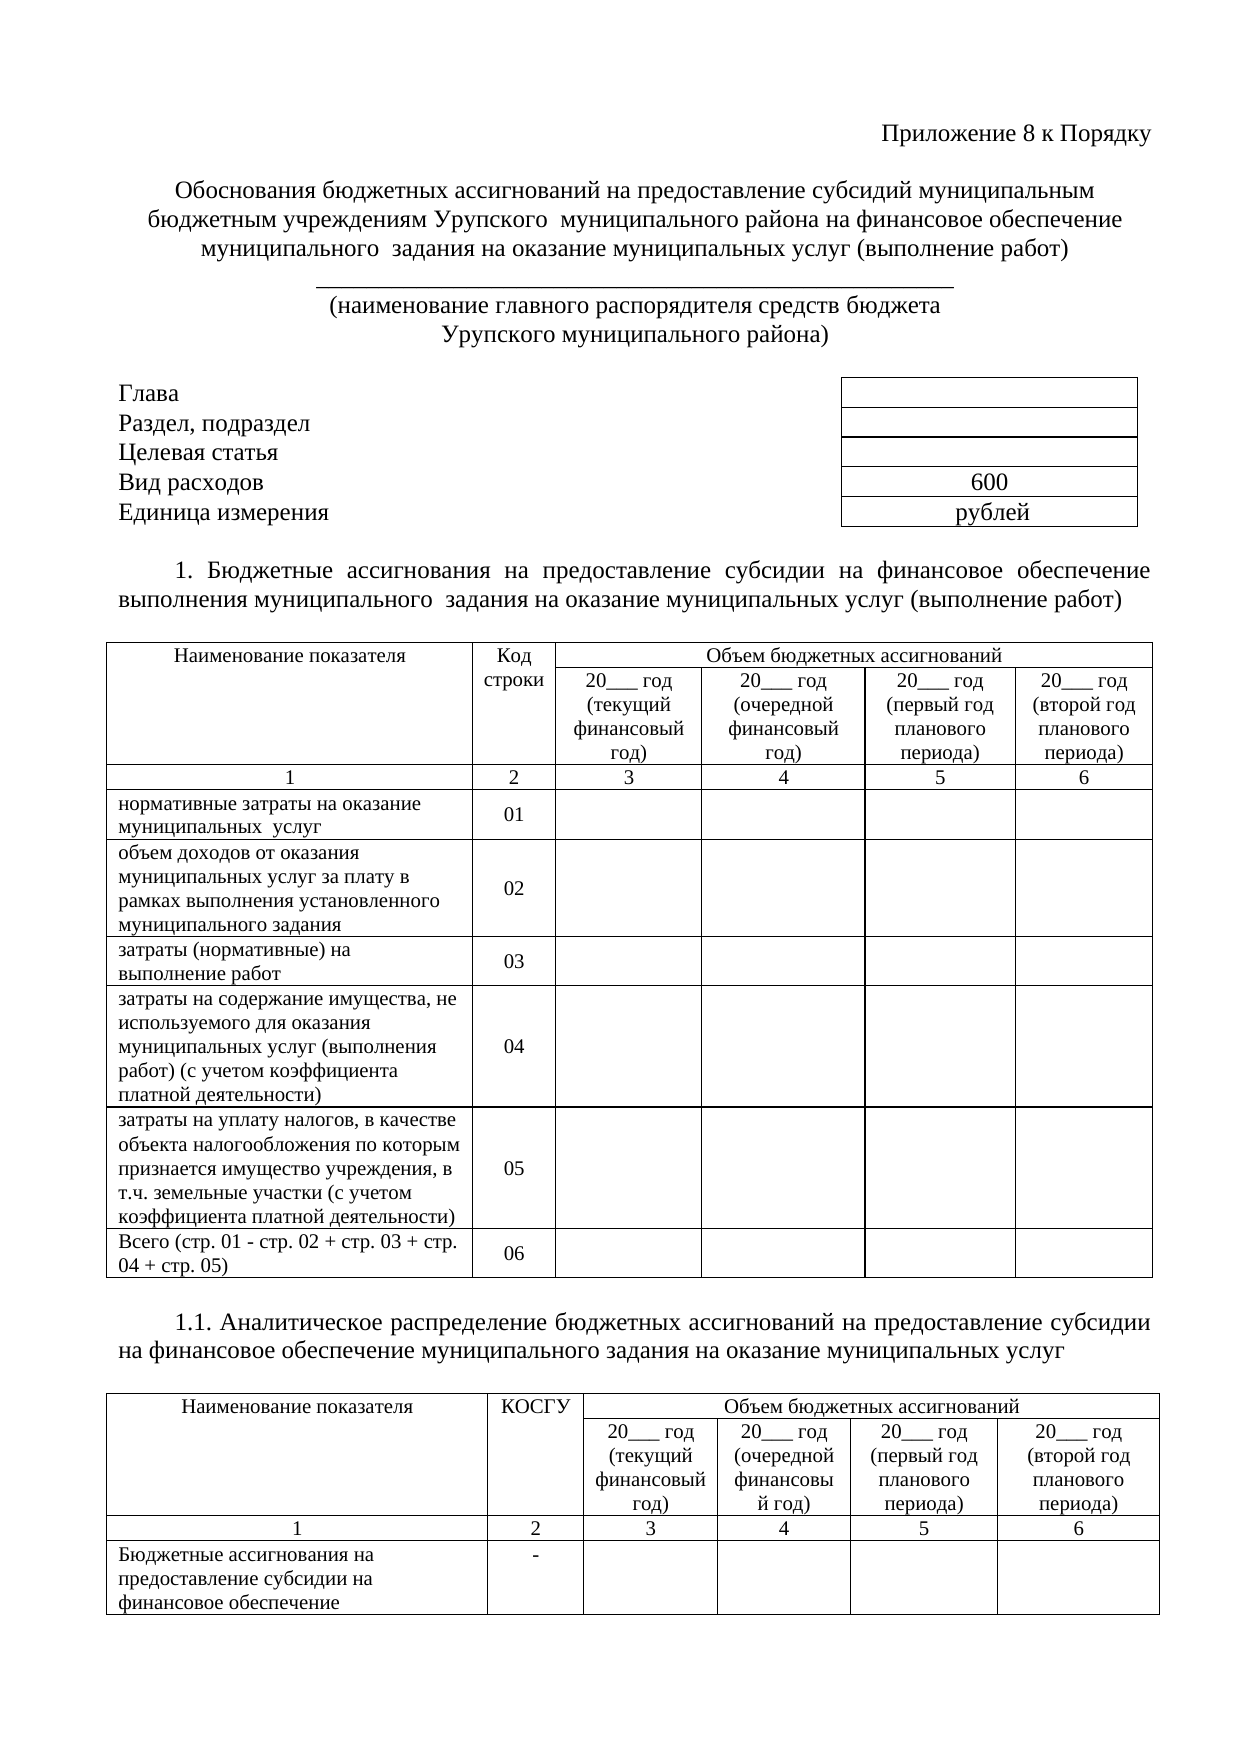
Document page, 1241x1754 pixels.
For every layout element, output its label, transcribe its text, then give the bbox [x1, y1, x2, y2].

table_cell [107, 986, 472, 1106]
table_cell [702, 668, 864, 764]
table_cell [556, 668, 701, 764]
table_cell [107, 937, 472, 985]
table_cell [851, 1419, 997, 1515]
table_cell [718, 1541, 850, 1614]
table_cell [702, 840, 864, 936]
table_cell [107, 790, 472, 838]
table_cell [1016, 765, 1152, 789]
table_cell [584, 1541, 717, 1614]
text 1. Бюджетные ассигнования на предоставление субсидии на финансовое обеспечение выполнения муниципального задания на оказание муниципальных услуг (выполнение работ) [118, 556, 1152, 613]
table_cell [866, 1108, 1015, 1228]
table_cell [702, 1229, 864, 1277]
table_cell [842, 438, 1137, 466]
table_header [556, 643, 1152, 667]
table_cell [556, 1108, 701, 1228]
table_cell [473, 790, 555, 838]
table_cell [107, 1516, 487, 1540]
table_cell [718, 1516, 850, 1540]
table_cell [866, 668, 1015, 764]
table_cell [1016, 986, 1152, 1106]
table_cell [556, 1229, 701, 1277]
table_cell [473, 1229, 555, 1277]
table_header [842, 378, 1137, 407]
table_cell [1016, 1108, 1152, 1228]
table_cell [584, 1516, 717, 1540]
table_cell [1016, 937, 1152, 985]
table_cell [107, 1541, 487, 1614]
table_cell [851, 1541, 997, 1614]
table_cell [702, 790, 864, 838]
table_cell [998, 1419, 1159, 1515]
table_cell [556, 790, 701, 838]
text Урупского муниципального района) [118, 319, 1152, 348]
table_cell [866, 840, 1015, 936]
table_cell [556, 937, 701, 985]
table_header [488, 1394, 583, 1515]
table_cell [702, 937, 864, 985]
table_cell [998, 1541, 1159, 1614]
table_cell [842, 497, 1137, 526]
text 1.1. Аналитическое распределение бюджетных ассигнований на предоставление субсидии на финансовое обеспечение муниципального задания на оказание муниципальных услуг [118, 1307, 1152, 1364]
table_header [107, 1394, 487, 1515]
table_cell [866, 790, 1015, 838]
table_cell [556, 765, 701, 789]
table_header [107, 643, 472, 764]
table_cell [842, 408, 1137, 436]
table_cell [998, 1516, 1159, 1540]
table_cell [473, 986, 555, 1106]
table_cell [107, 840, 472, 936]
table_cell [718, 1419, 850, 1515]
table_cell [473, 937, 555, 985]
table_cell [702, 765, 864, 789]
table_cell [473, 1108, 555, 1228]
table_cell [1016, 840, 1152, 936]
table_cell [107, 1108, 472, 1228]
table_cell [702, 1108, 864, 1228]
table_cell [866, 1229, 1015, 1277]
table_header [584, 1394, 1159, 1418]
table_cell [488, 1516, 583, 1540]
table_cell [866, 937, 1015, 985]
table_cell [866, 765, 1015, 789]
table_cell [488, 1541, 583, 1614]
text Обоснования бюджетных ассигнований на предоставление субсидий муниципальным бюджетным учреждениям Урупского муниципального района на финансовое обеспечение муниципального задания на оказание муниципальных услуг (выполнение работ) [118, 176, 1152, 262]
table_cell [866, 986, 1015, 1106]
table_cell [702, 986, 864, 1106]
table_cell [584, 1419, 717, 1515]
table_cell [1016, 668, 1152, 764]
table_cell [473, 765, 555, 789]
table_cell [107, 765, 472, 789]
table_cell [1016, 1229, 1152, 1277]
text (наименование главного распорядителя средств бюджета [118, 291, 1152, 319]
text ___________________________________________________ [118, 262, 1152, 291]
text Приложение 8 к Порядку [118, 118, 1152, 147]
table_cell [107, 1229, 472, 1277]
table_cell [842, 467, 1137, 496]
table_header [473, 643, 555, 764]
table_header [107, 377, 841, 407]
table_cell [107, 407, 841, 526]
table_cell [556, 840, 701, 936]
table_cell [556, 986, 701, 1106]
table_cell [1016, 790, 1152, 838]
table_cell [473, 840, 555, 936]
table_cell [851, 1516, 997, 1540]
